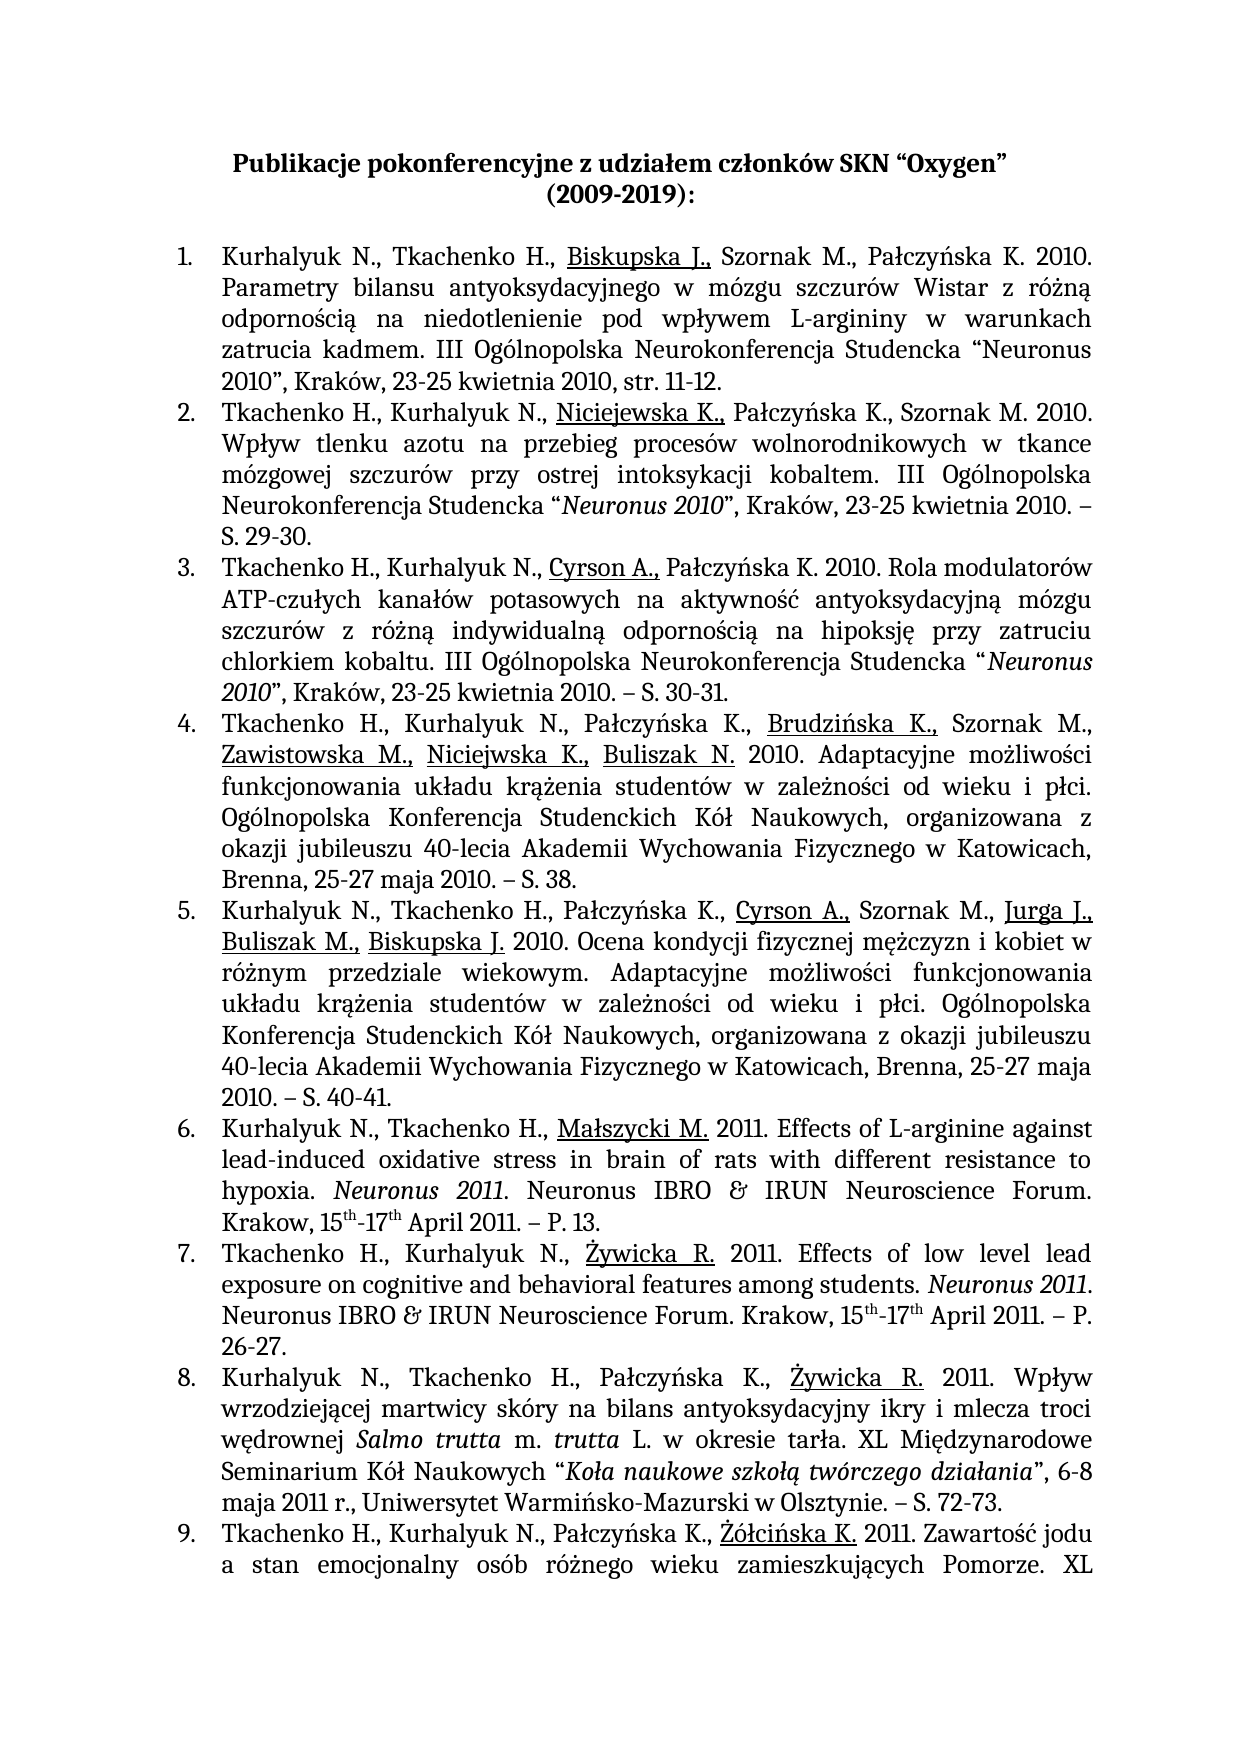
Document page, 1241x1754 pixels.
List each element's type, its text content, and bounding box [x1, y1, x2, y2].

list Tkachenko H., Kurhalyuk N., Cyrson A., Pałczyńska K. 2010. Rola modulatorów ATP-czułych kanałów potasowych na aktywność antyoksydacyjną mózgu szczurów z różną indywidualną odpornością na hipoksję przy zatruciu chlorkiem kobaltu. III Ogólnopolska Neurokonferencja Studencka “Neuronus 2010”, Kraków, 23-25 kwietnia 2010. – S. 30-31. [177, 552, 1093, 708]
list Tkachenko H., Kurhalyuk N., Żywicka R. 2011. Effects of low level lead exposure on cognitive and behavioral features among students. Neuronus 2011. Neuronus IBRO & IRUN Neuroscience Forum. Krakow, 15th-17th April 2011. – P. 26-27. [177, 1238, 1093, 1362]
list Kurhalyuk N., Tkachenko H., Małszycki M. 2011. Effects of L-arginine against lead-induced oxidative stress in brain of rats with different resistance to hypoxia. Neuronus 2011. Neuronus IBRO & IRUN Neuroscience Forum. Krakow, 15th-17th April 2011. – P. 13. [177, 1113, 1093, 1238]
text Publikacje pokonferencyjne z udziałem członków SKN “Oxygen” [148, 148, 1093, 179]
list Kurhalyuk N., Tkachenko H., Pałczyńska K., Cyrson A., Szornak M., Jurga J., Buliszak M., Biskupska J. 2010. Ocena kondycji fizycznej mężczyzn i kobiet w różnym przedziale wiekowym. Adaptacyjne możliwości funkcjonowania układu krążenia studentów w zależności od wieku i płci. Ogólnopolska Konferencja Studenckich Kół Naukowych, organizowana z okazji jubileuszu 40-lecia Akademii Wychowania Fizycznego w Katowicach, Brenna, 25-27 maja 2010. – S. 40-41. [177, 895, 1093, 1113]
list Tkachenko H., Kurhalyuk N., Niciejewska K., Pałczyńska K., Szornak M. 2010. Wpływ tlenku azotu na przebieg procesów wolnorodnikowych w tkance mózgowej szczurów przy ostrej intoksykacji kobaltem. III Ogólnopolska Neurokonferencja Studencka “Neuronus 2010”, Kraków, 23-25 kwietnia 2010. – S. 29-30. [177, 397, 1093, 552]
list Kurhalyuk N., Tkachenko H., Biskupska J., Szornak M., Pałczyńska K. 2010. Parametry bilansu antyoksydacyjnego w mózgu szczurów Wistar z różną odpornością na niedotlenienie pod wpływem L-argininy w warunkach zatrucia kadmem. III Ogólnopolska Neurokonferencja Studencka “Neuronus 2010”, Kraków, 23-25 kwietnia 2010, str. 11-12. [177, 241, 1093, 397]
text (2009-2019): [148, 179, 1093, 210]
list Kurhalyuk N., Tkachenko H., Pałczyńska K., Żywicka R. 2011. Wpływ wrzodziejącej martwicy skóry na bilans antyoksydacyjny ikry i mlecza troci wędrownej Salmo trutta m. trutta L. w okresie tarła. XL Międzynarodowe Seminarium Kół Naukowych “Koła naukowe szkołą twórczego działania”, 6-8 maja 2011 r., Uniwersytet Warmińsko-Mazurski w Olsztynie. – S. 72-73. [177, 1362, 1093, 1518]
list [177, 1518, 1093, 1580]
list Tkachenko H., Kurhalyuk N., Pałczyńska K., Brudzińska K., Szornak M., Zawistowska M., Niciejwska K., Buliszak N. 2010. Adaptacyjne możliwości funkcjonowania układu krążenia studentów w zależności od wieku i płci. Ogólnopolska Konferencja Studenckich Kół Naukowych, organizowana z okazji jubileuszu 40-lecia Akademii Wychowania Fizycznego w Katowicach, Brenna, 25-27 maja 2010. – S. 38. [177, 708, 1093, 895]
